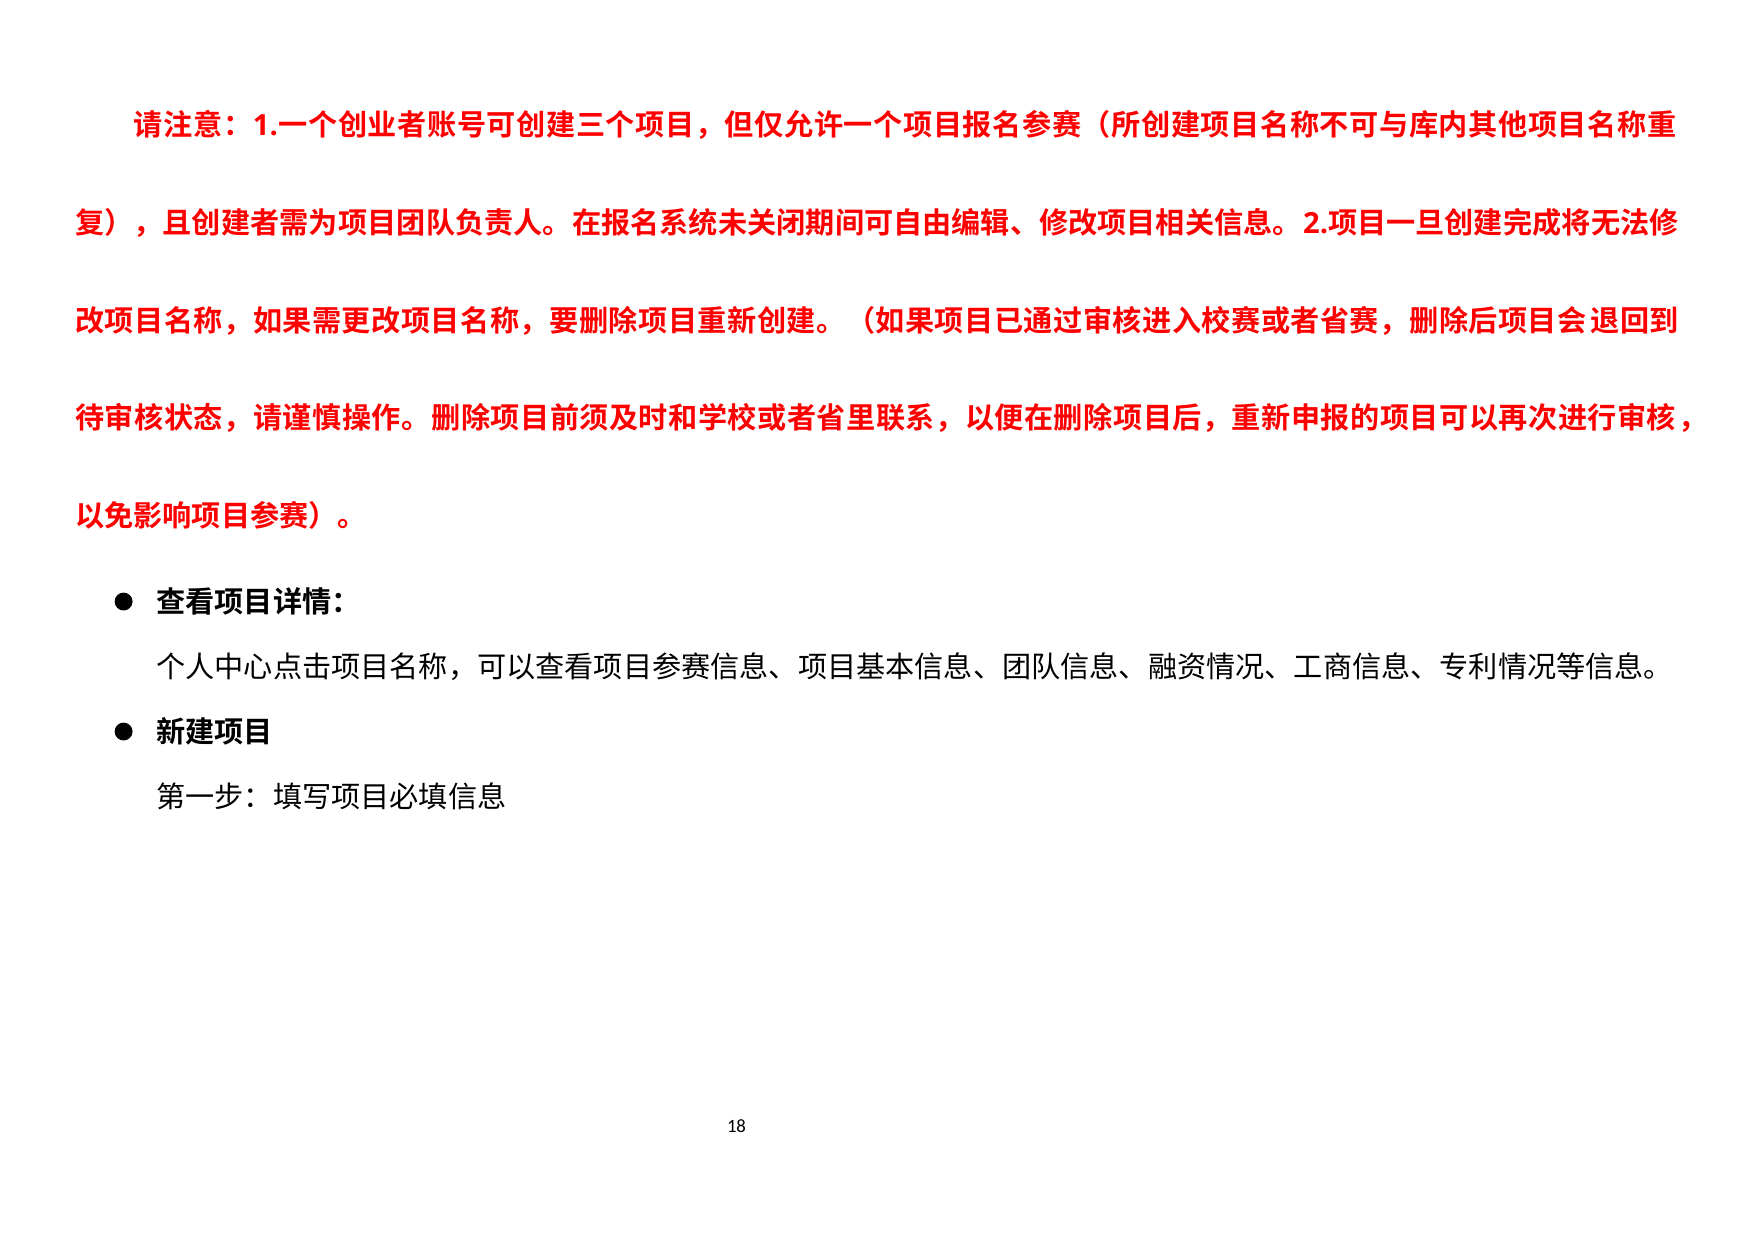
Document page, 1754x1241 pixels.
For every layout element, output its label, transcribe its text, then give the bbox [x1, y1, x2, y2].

list 新建项目 [112, 697, 1679, 762]
list 查看项目详情： [112, 567, 1679, 632]
list 第一步：填写项目必填信息 [156, 762, 1679, 827]
text 请注意：1.一个创业者账号可创建三个项目，但仅允许一个项目报名参赛（所创建项目名称不可与库内其他项目名称重复），且创建者需为项目团队负责人。在报名系统未关闭期间可自由编辑、修改项目相关信息。2.项目一旦创建完成将无法修改项目名称，如果需更改项目名称，要删除项目重新创建。（如果项目已通过审核进入校赛或者省赛，删除后项目会退回到待审核状态，请谨慎操作。删除项目前须及时和学校或者省里联系，以便在删除项目后，重新申报的项目可以再次进行审核，以免影响项目参赛）。 [75, 91, 1679, 546]
list 个人中心点击项目名称，可以查看项目参赛信息、项目基本信息、团队信息、融资情况、工商信息、专利情况等信息。 [156, 632, 1679, 697]
